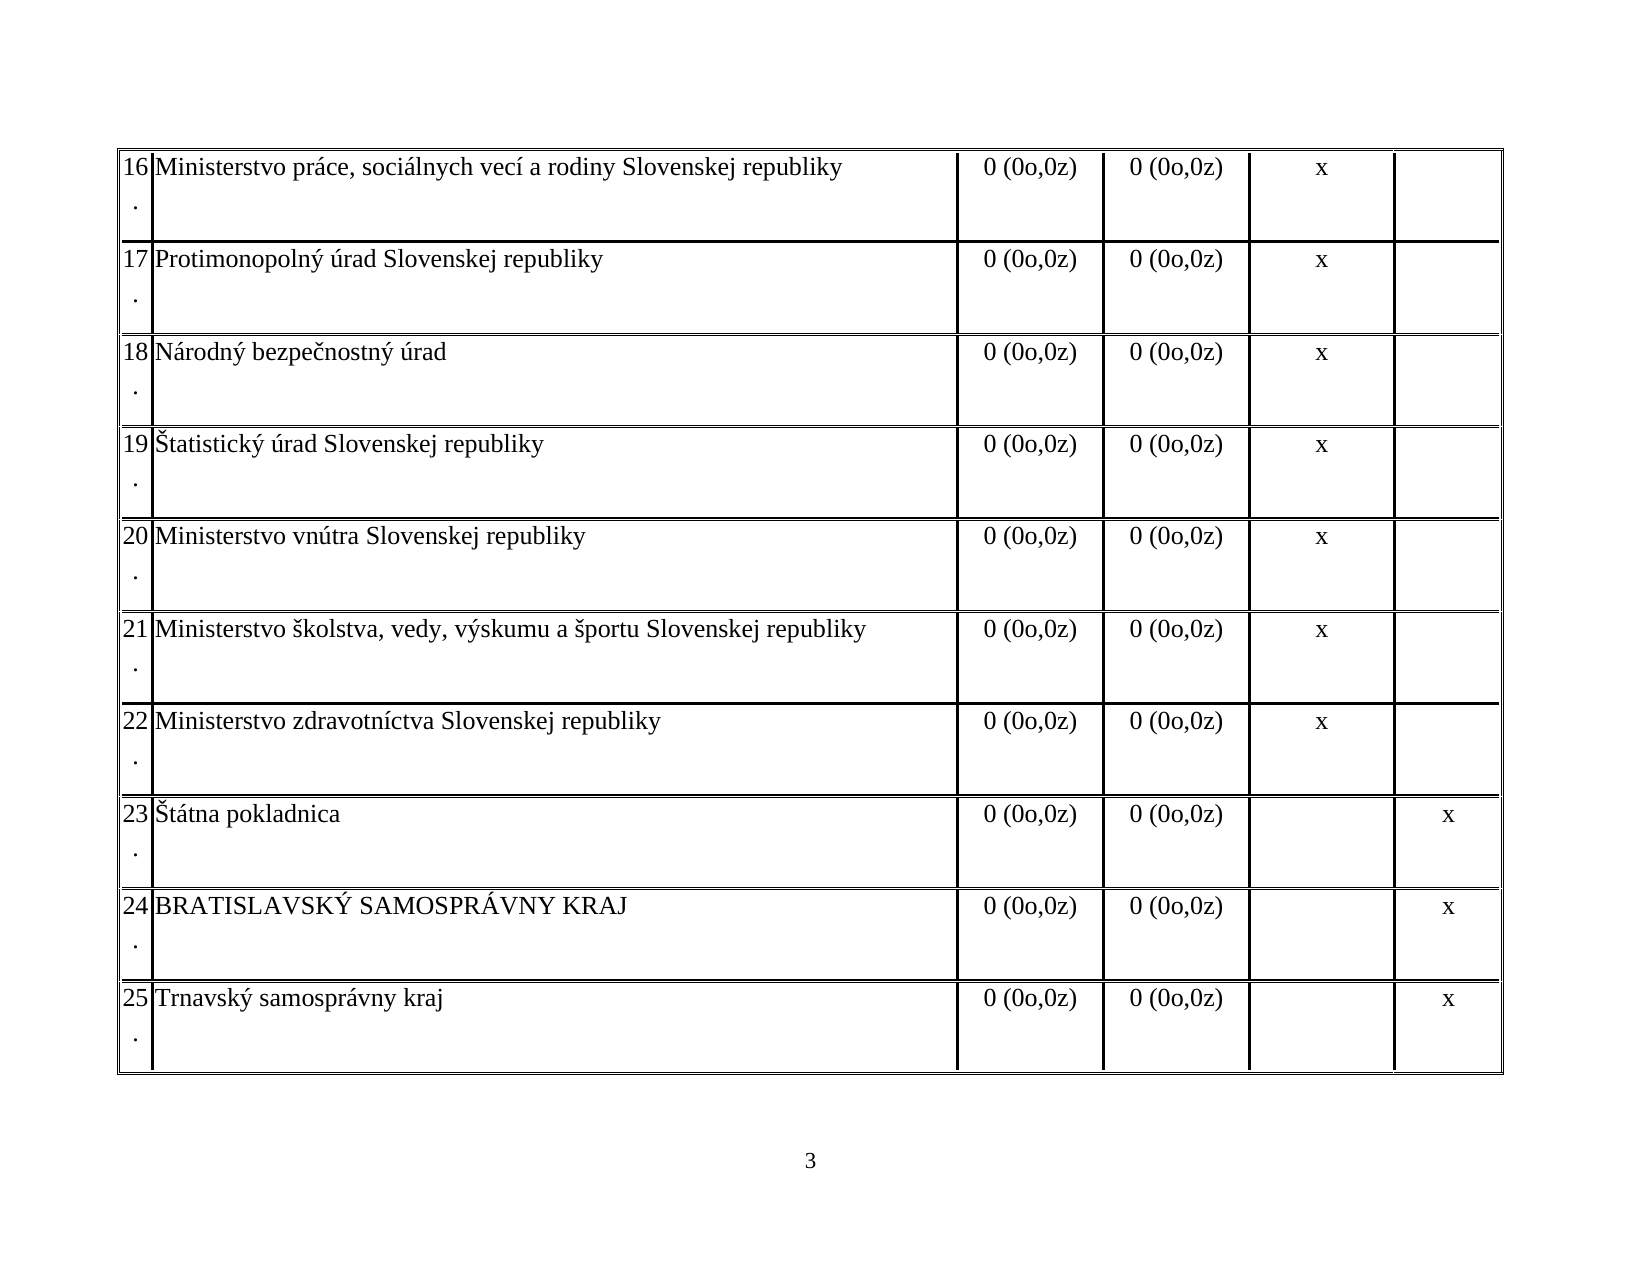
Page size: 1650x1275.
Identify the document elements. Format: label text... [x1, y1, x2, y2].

table_cell 0 (0o,0z) [1105, 336, 1248, 425]
table_cell 0 (0o,0z) [1105, 613, 1248, 702]
table_cell [1251, 798, 1393, 887]
table_cell x [1251, 428, 1393, 517]
table_cell 0 (0o,0z) [957, 983, 1103, 1072]
table_cell 20. [120, 517, 151, 609]
table_cell 0 (0o,0z) [1103, 151, 1249, 240]
table_cell 0 (0o,0z) [959, 798, 1102, 887]
table_cell 0 (0o,0z) [959, 336, 1102, 425]
table_cell 17. [120, 240, 151, 332]
table_cell [1396, 517, 1501, 609]
table_cell [1396, 702, 1501, 794]
table_cell 0 (0o,0z) [959, 521, 1102, 609]
table_cell [1394, 425, 1502, 517]
table_cell Ministerstvo zdravotníctva Slovenskej republiky [154, 705, 956, 794]
table_cell 22. [120, 702, 151, 794]
table_cell BRATISLAVSKÝ SAMOSPRÁVNY KRAJ [154, 890, 956, 979]
table_cell [1396, 332, 1501, 425]
table_cell Trnavský samosprávny kraj [152, 983, 957, 1072]
table_cell 0 (0o,0z) [957, 151, 1103, 240]
table_cell x [1394, 887, 1502, 979]
table_cell 0 (0o,0z) [959, 613, 1102, 702]
table_cell 0 (0o,0z) [959, 890, 1102, 979]
table_cell Ministerstvo vnútra Slovenskej republiky [154, 521, 956, 609]
table_cell x [1251, 336, 1393, 425]
table_cell x [1396, 794, 1501, 887]
table_cell 25. [120, 979, 152, 1072]
table_cell 21. [120, 610, 151, 702]
table_cell x [1251, 243, 1393, 332]
table_cell 0 (0o,0z) [959, 705, 1102, 794]
table_cell [1396, 240, 1501, 332]
table_cell x [1249, 149, 1394, 240]
table_cell Ministerstvo školstva, vedy, výskumu a športu Slovenskej republiky [154, 613, 956, 702]
table_cell x [1251, 613, 1393, 702]
table_cell Protimonopolný úrad Slovenskej republiky [154, 243, 956, 332]
table_cell x [1251, 705, 1393, 794]
table_cell 0 (0o,0z) [1105, 890, 1248, 979]
table_cell 19. [118, 425, 152, 517]
table_cell [1249, 983, 1394, 1072]
table_cell Štatistický úrad Slovenskej republiky [154, 428, 956, 517]
table_cell x [1394, 979, 1501, 1072]
table_cell 0 (0o,0z) [1105, 428, 1248, 517]
table_cell Národný bezpečnostný úrad [154, 336, 956, 425]
table_cell 0 (0o,0z) [959, 243, 1102, 332]
table_cell 23. [120, 794, 151, 887]
table_cell [1394, 151, 1501, 240]
table_cell 0 (0o,0z) [1105, 243, 1248, 332]
table_cell 16. [120, 151, 152, 240]
table_cell 0 (0o,0z) [1105, 798, 1248, 887]
table_cell 24. [118, 887, 152, 979]
table_cell 0 (0o,0z) [1103, 983, 1249, 1072]
table_cell [1251, 890, 1393, 979]
table_cell Štátna pokladnica [154, 798, 956, 887]
table_cell [1396, 610, 1501, 702]
table_cell 0 (0o,0z) [1105, 521, 1248, 609]
table_cell 0 (0o,0z) [959, 428, 1102, 517]
table_cell Ministerstvo práce, sociálnych vecí a rodiny Slovenskej republiky [152, 151, 957, 240]
table_cell 18. [120, 332, 151, 425]
table_cell x [1251, 521, 1393, 609]
table_cell 0 (0o,0z) [1105, 705, 1248, 794]
